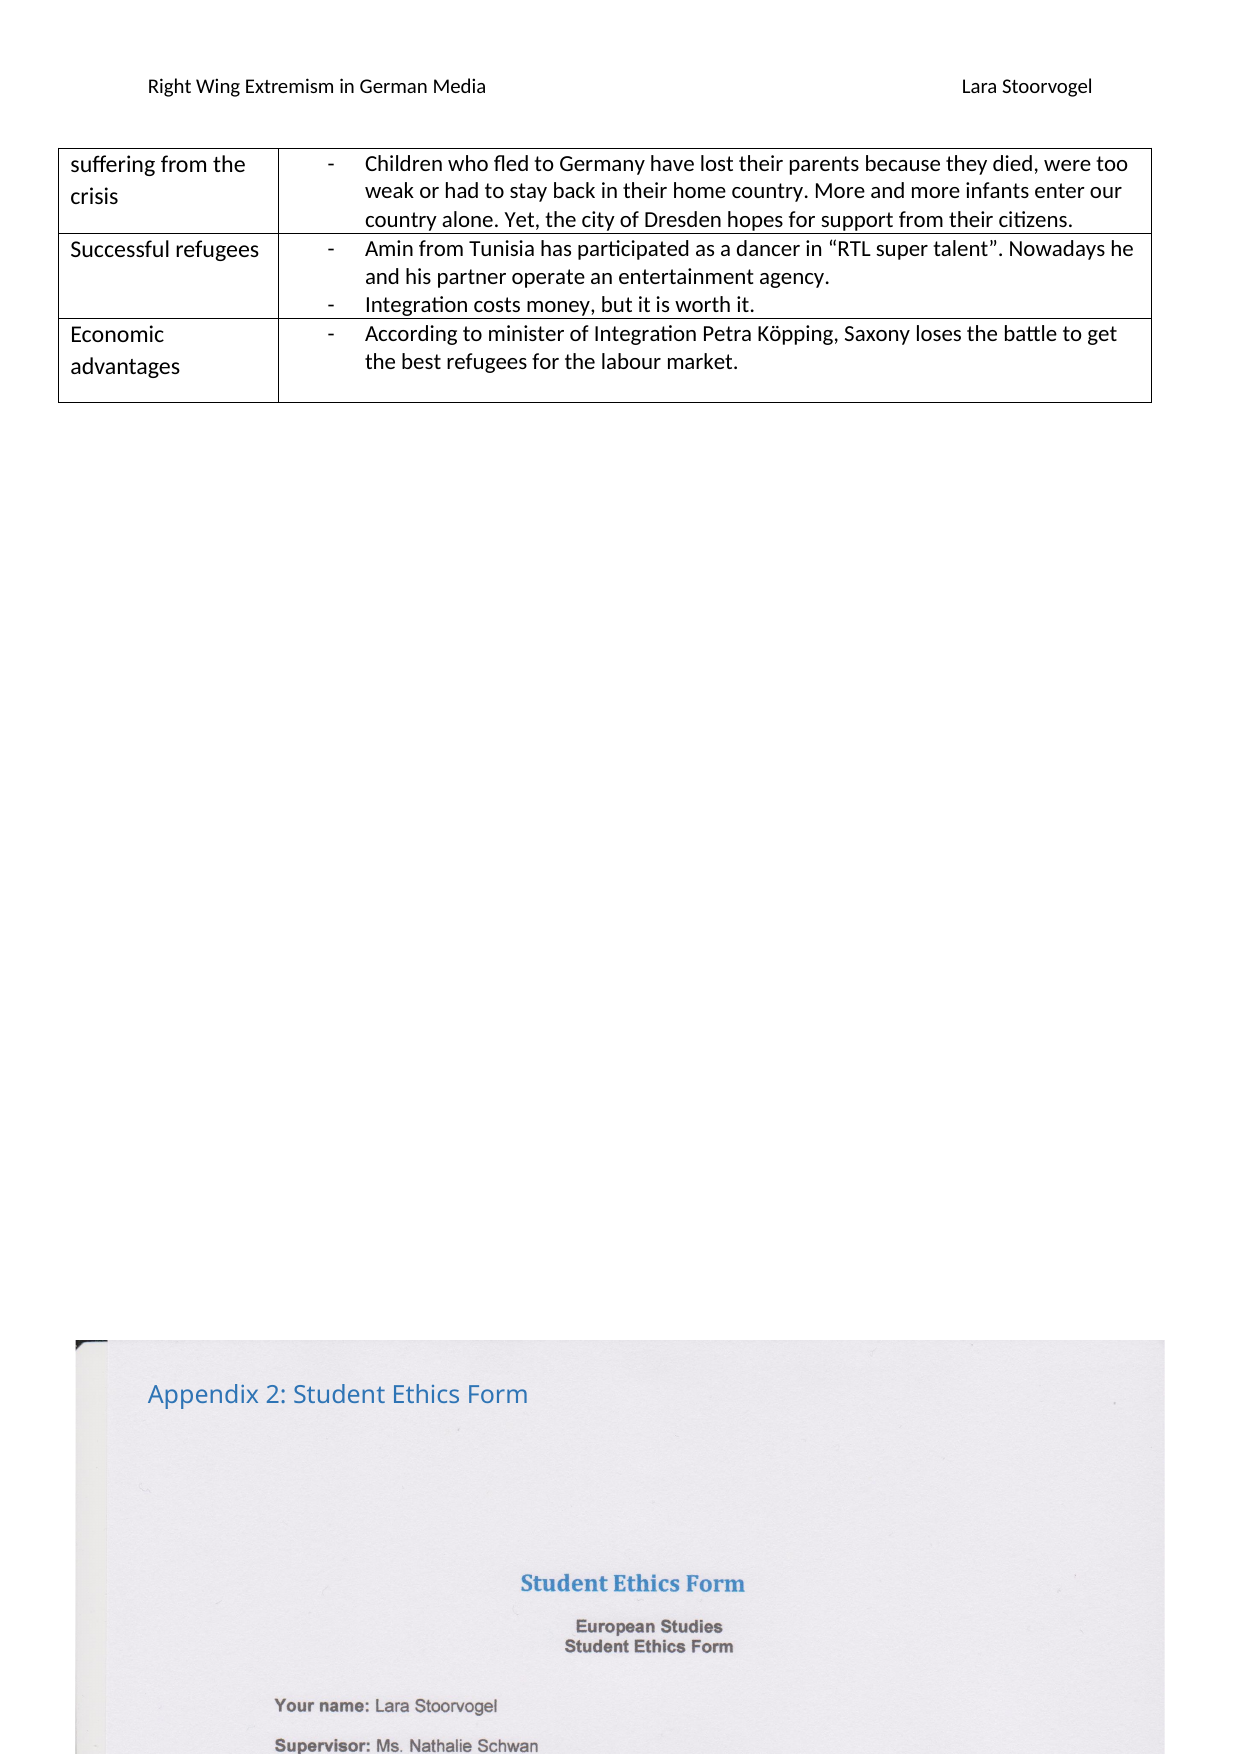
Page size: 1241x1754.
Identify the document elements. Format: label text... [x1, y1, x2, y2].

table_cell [279, 149, 1151, 233]
picture [75, 1340, 1165, 1754]
table_cell Amin from Tunisia has participated as a dancer in “RTL super talent”. Nowadays he and his partner operate an entertainment agency. Integration costs money, but it is worth it. [279, 234, 1151, 318]
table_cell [59, 149, 278, 233]
table_cell Economic advantages [59, 319, 278, 402]
table_cell According to minister of Integration Petra Köpping, Saxony loses the battle to get the best refugees for the labour market. [279, 319, 1151, 402]
table_cell Successful refugees [59, 234, 278, 318]
subtitle Appendix 2: Student Ethics Form [148, 1377, 1093, 1411]
